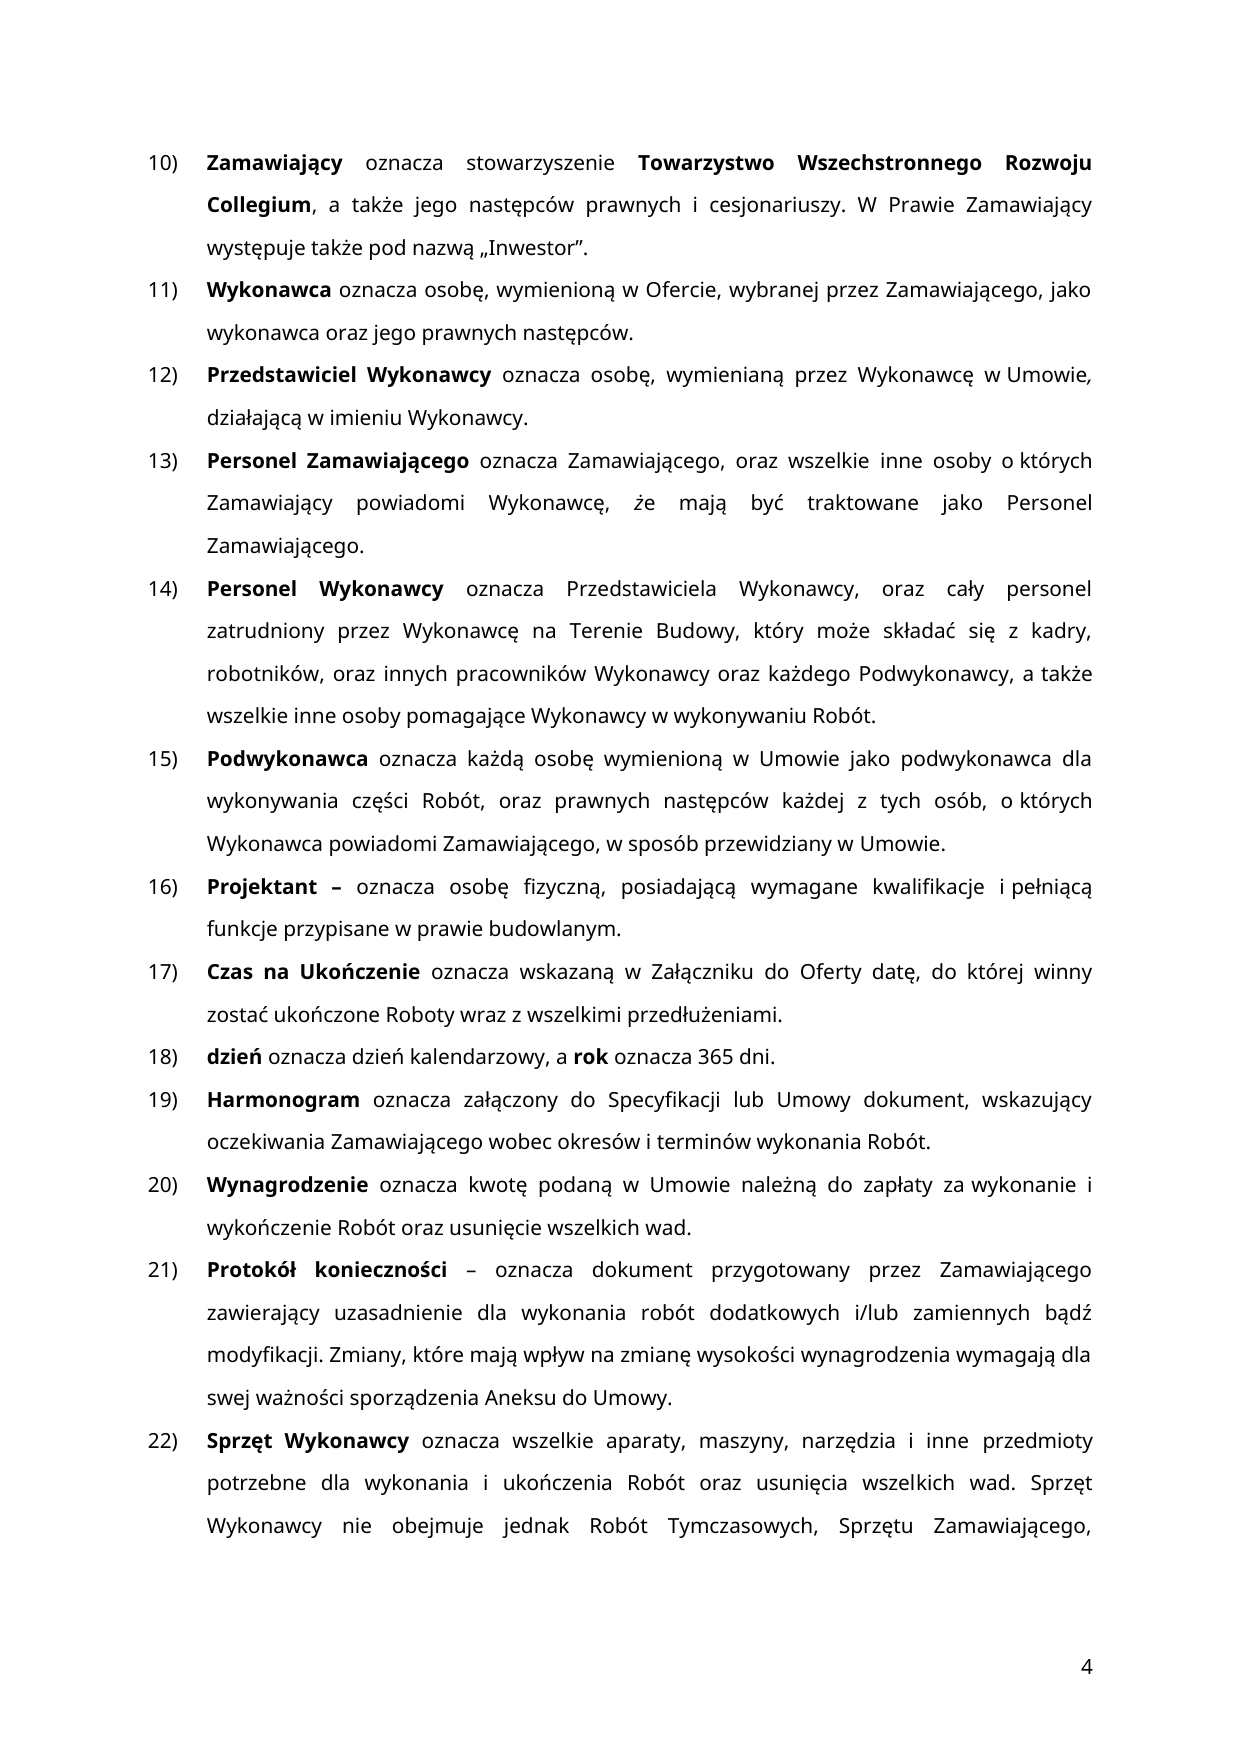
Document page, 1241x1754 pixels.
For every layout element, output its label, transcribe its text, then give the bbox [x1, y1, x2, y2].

list Przedstawiciel Wykonawcy oznacza osobę, wymienianą przez Wykonawcę w Umowie, działającą w imieniu Wykonawcy. [148, 361, 1093, 432]
list Harmonogram oznacza załączony do Specyfikacji lub Umowy dokument, wskazujący oczekiwania Zamawiającego wobec okresów i terminów wykonania Robót. [148, 1085, 1093, 1156]
list Wykonawca oznacza osobę, wymienioną w Ofercie, wybranej przez Zamawiającego, jako wykonawca oraz jego prawnych następców. [148, 275, 1093, 346]
list Personel Zamawiającego oznacza Zamawiającego, oraz wszelkie inne osoby o których Zamawiający powiadomi Wykonawcę, że mają być traktowane jako Personel Zamawiającego. [148, 446, 1093, 559]
list Projektant – oznacza osobę fizyczną, posiadającą wymagane kwalifikacje i pełniącą funkcje przypisane w prawie budowlanym. [148, 872, 1093, 943]
list Protokół konieczności – oznacza dokument przygotowany przez Zamawiającego zawierający uzasadnienie dla wykonania robót dodatkowych i/lub zamiennych bądź modyfikacji. Zmiany, które mają wpływ na zmianę wysokości wynagrodzenia wymagają dla swej ważności sporządzenia Aneksu do Umowy. [148, 1255, 1093, 1412]
list dzień oznacza dzień kalendarzowy, a rok oznacza 365 dni. [148, 1042, 1093, 1071]
list Personel Wykonawcy oznacza Przedstawiciela Wykonawcy, oraz cały personel zatrudniony przez Wykonawcę na Terenie Budowy, który może składać się z kadry, robotników, oraz innych pracowników Wykonawcy oraz każdego Podwykonawcy, a także wszelkie inne osoby pomagające Wykonawcy w wykonywaniu Robót. [148, 574, 1093, 730]
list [148, 1426, 1093, 1539]
list Podwykonawca oznacza każdą osobę wymienioną w Umowie jako podwykonawca dla wykonywania części Robót, oraz prawnych następców każdej z tych osób, o których Wykonawca powiadomi Zamawiającego, w sposób przewidziany w Umowie. [148, 744, 1093, 858]
list Wynagrodzenie oznacza kwotę podaną w Umowie należną do zapłaty za wykonanie i wykończenie Robót oraz usunięcie wszelkich wad. [148, 1170, 1093, 1241]
list Czas na Ukończenie oznacza wskazaną w Załączniku do Oferty datę, do której winny zostać ukończone Roboty wraz z wszelkimi przedłużeniami. [148, 957, 1093, 1028]
list Zamawiający oznacza stowarzyszenie Towarzystwo Wszechstronnego Rozwoju Collegium, a także jego następców prawnych i cesjonariuszy. W Prawie Zamawiający występuje także pod nazwą „Inwestor”. [148, 148, 1093, 261]
